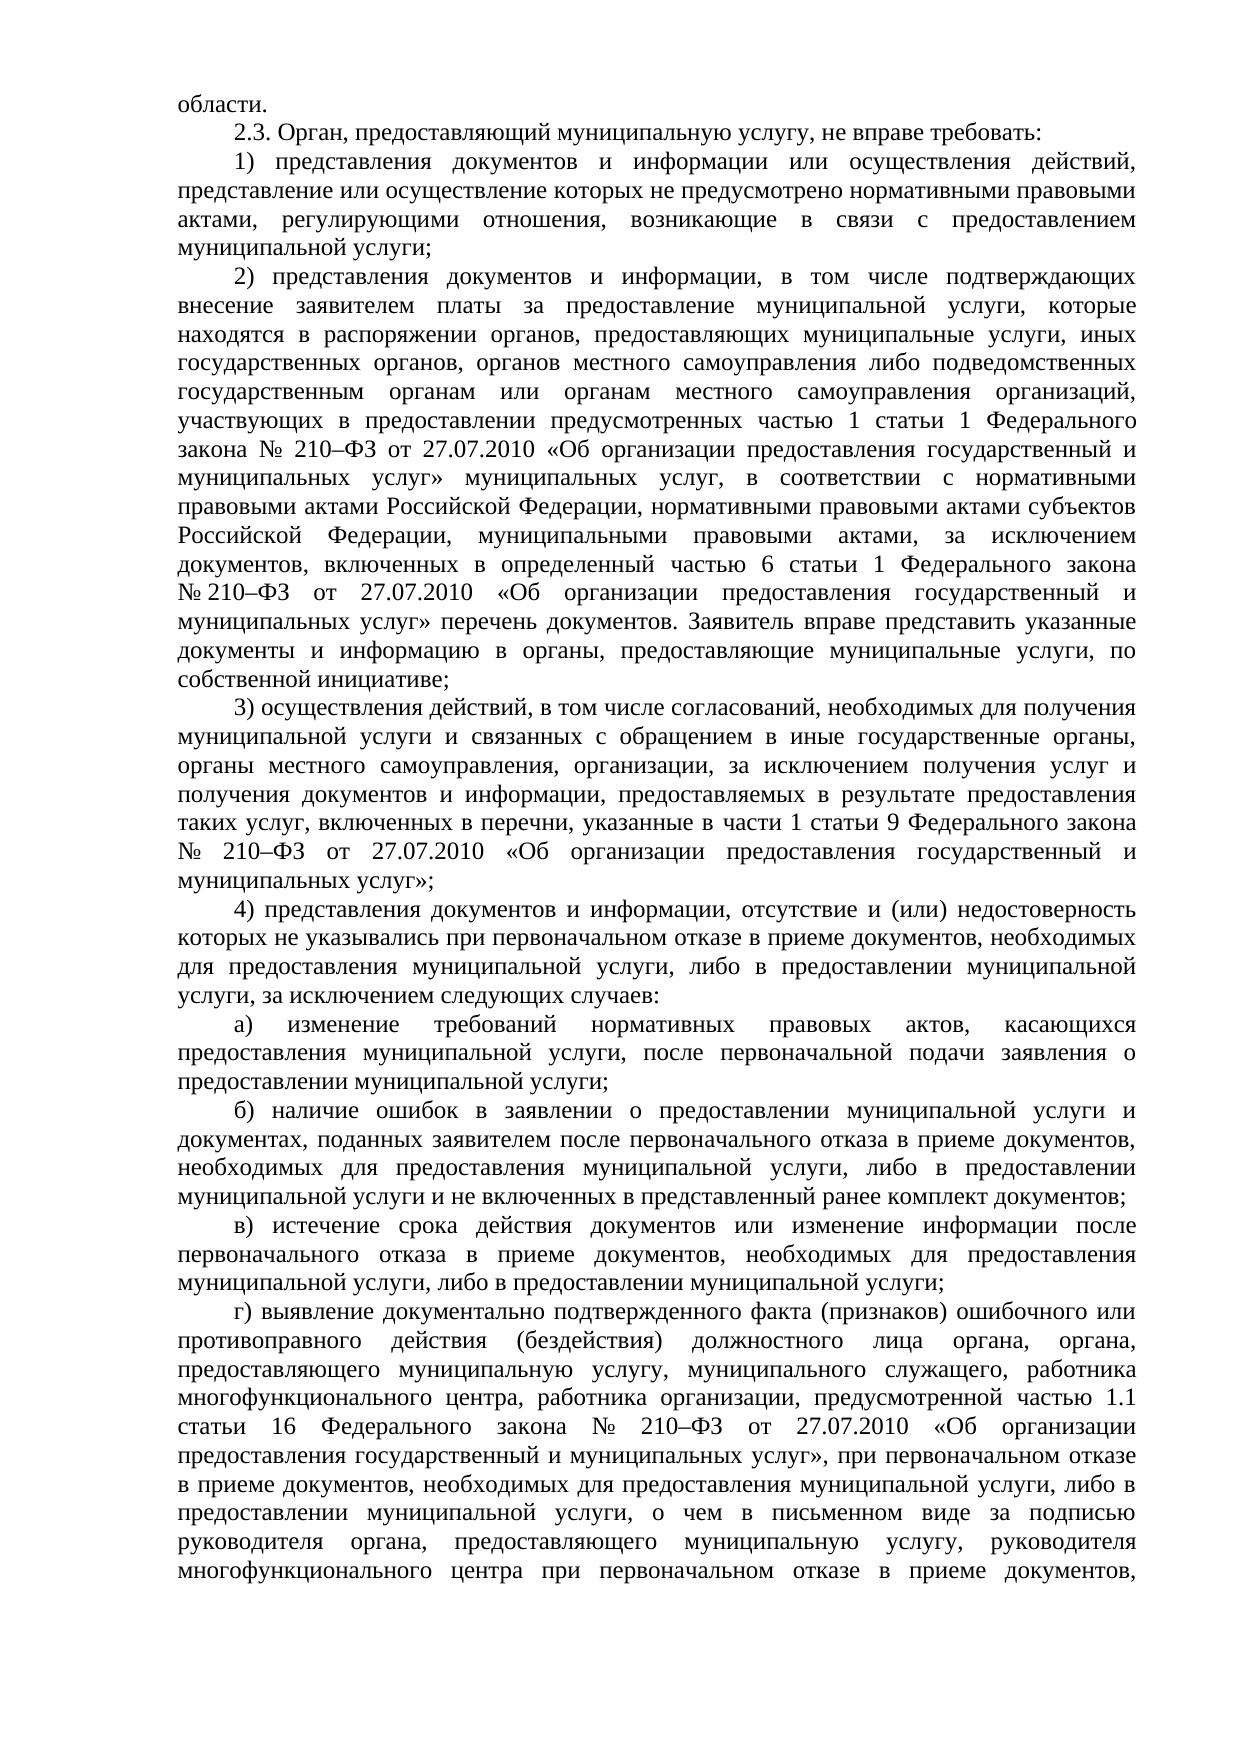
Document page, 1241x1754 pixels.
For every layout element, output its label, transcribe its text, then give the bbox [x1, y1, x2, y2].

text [177, 89, 1137, 117]
text а) изменение требований нормативных правовых актов, касающихся предоставления муниципальной услуги, после первоначальной подачи заявления о предоставлении муниципальной услуги; [177, 1009, 1137, 1095]
text 2) представления документов и информации, в том числе подтверждающих внесение заявителем платы за предоставление муниципальной услуги, которые находятся в распоряжении органов, предоставляющих муниципальные услуги, иных государственных органов, органов местного самоуправления либо подведомственных государственным органам или органам местного самоуправления организаций, участвующих в предоставлении предусмотренных частью 1 статьи 1 Федерального закона № 210–ФЗ от 27.07.2010 «Об организации предоставления государственный и муниципальных услуг» муниципальных услуг, в соответствии с нормативными правовыми актами Российской Федерации, нормативными правовыми актами субъектов Российской Федерации, муниципальными правовыми актами, за исключением документов, включенных в определенный частью 6 статьи 1 Федерального закона № 210–ФЗ от 27.07.2010 «Об организации предоставления государственный и муниципальных услуг» перечень документов. Заявитель вправе представить указанные документы и информацию в органы, предоставляющие муниципальные услуги, по собственной инициативе; [177, 261, 1137, 692]
text 4) представления документов и информации, отсутствие и (или) недостоверность которых не указывались при первоначальном отказе в приеме документов, необходимых для предоставления муниципальной услуги, либо в предоставлении муниципальной услуги, за исключением следующих случаев: [177, 894, 1137, 1009]
text в) истечение срока действия документов или изменение информации после первоначального отказа в приеме документов, необходимых для предоставления муниципальной услуги, либо в предоставлении муниципальной услуги; [177, 1210, 1137, 1296]
text 3) осуществления действий, в том числе согласований, необходимых для получения муниципальной услуги и связанных с обращением в иные государственные органы, органы местного самоуправления, организации, за исключением получения услуг и получения документов и информации, предоставляемых в результате предоставления таких услуг, включенных в перечни, указанные в части 1 статьи 9 Федерального закона № 210–ФЗ от 27.07.2010 «Об организации предоставления государственный и муниципальных услуг»; [177, 692, 1137, 894]
text 1) представления документов и информации или осуществления действий, представление или осуществление которых не предусмотрено нормативными правовыми актами, регулирующими отношения, возникающие в связи с предоставлением муниципальной услуги; [177, 146, 1137, 261]
text б) наличие ошибок в заявлении о предоставлении муниципальной услуги и документах, поданных заявителем после первоначального отказа в приеме документов, необходимых для предоставления муниципальной услуги, либо в предоставлении муниципальной услуги и не включенных в представленный ранее комплект документов; [177, 1095, 1137, 1210]
text 2.3. Орган, предоставляющий муниципальную услугу, не вправе требовать: [177, 117, 1137, 146]
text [177, 1296, 1137, 1584]
